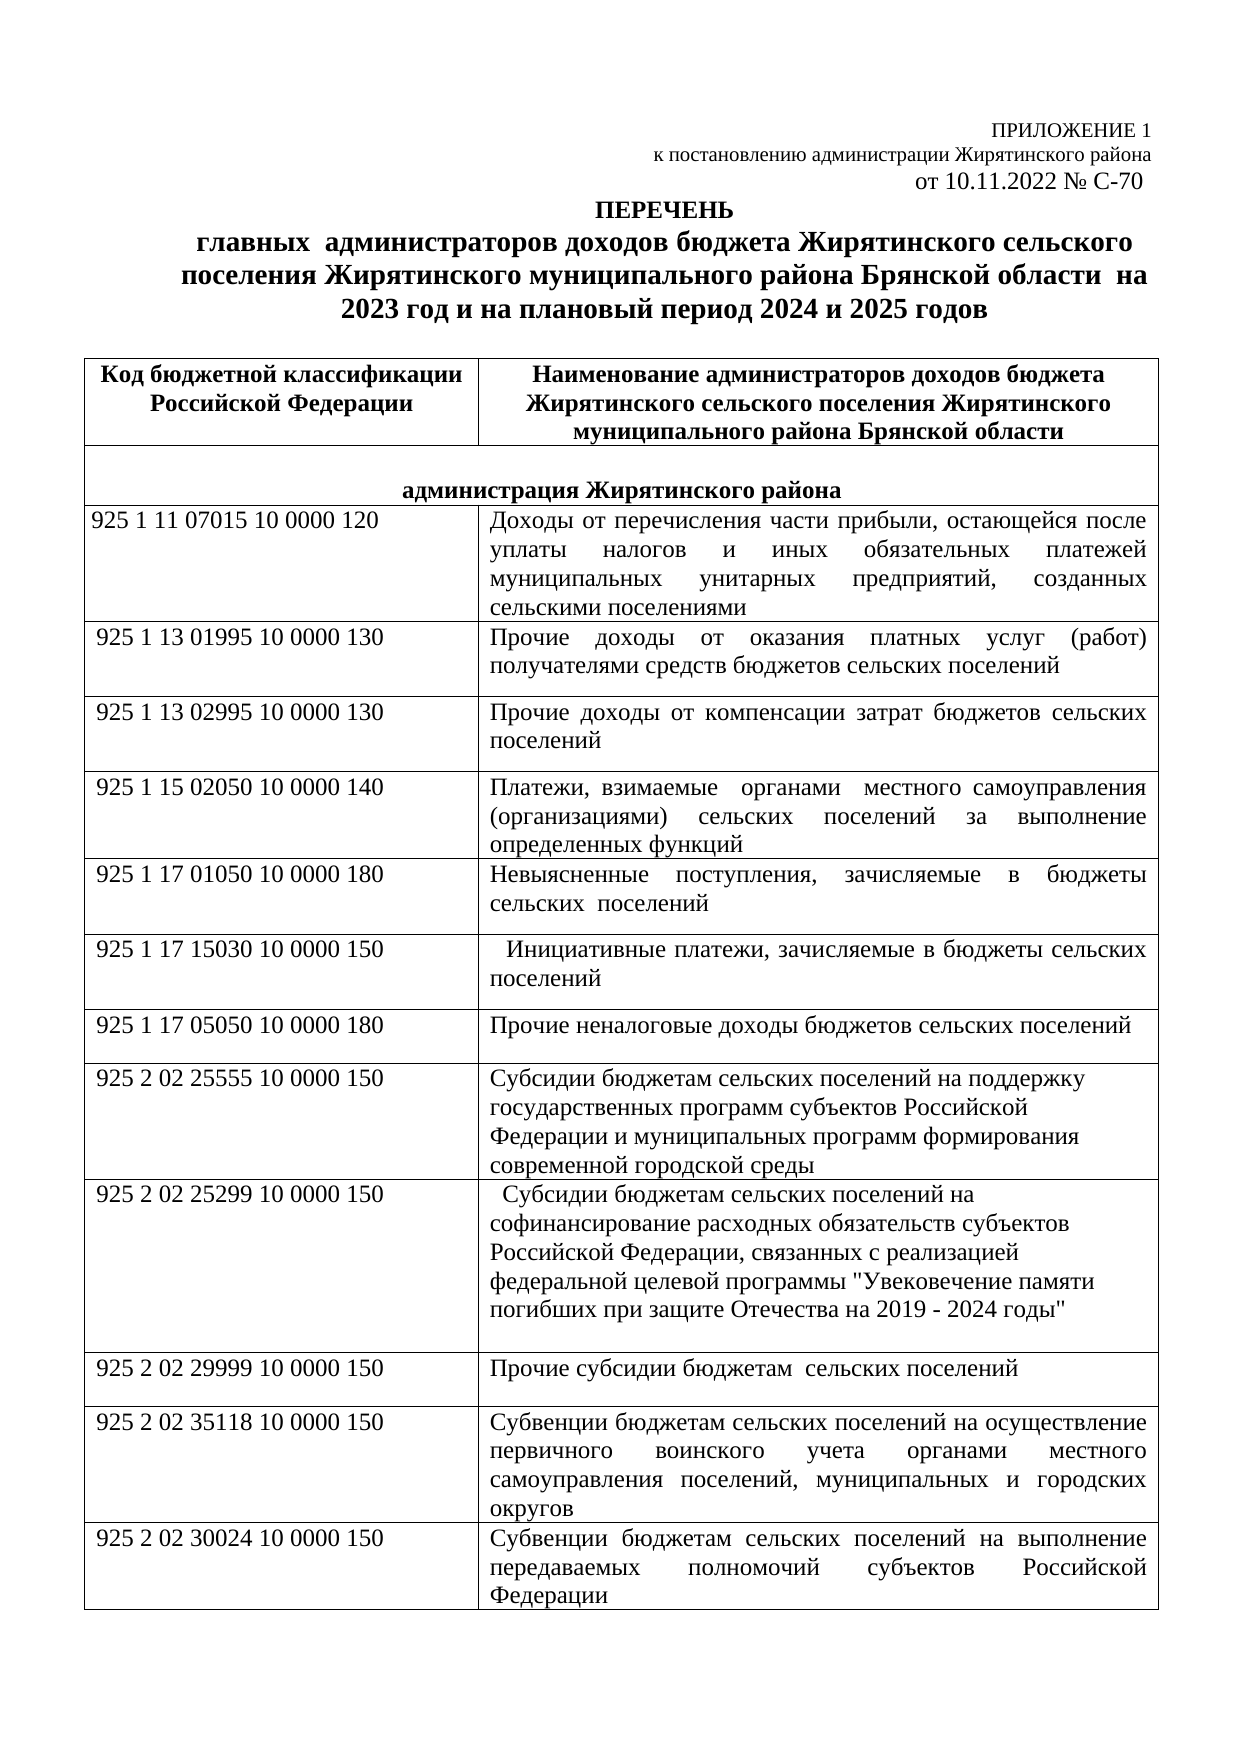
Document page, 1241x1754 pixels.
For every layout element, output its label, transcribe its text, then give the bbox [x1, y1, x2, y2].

table_cell Платежи, взимаемые органами местного самоуправления (организациями) сельских поселений за выполнение определенных функций [479, 772, 1158, 858]
table_cell 925 1 17 05050 10 0000 180 [85, 1010, 478, 1062]
text ПЕРЕЧЕНЬ [177, 195, 1152, 224]
table_header Код бюджетной классификации Российской Федерации [85, 359, 478, 445]
table_cell 925 1 13 01995 10 0000 130 [85, 622, 478, 696]
table_cell 925 1 11 07015 10 0000 120 [85, 506, 478, 621]
table_cell Прочие доходы от компенсации затрат бюджетов сельских поселений [479, 697, 1158, 771]
table_cell 925 2 02 29999 10 0000 150 [85, 1353, 478, 1406]
table_cell 925 1 15 02050 10 0000 140 [85, 772, 478, 858]
text к постановлению администрации Жирятинского района [177, 142, 1152, 166]
table_cell Субвенции бюджетам сельских поселений на осуществление первичного воинского учета органами местного самоуправления поселений, муниципальных и городских округов [479, 1407, 1158, 1522]
table_cell 925 2 02 25555 10 0000 150 [85, 1064, 478, 1178]
table_cell Инициативные платежи, зачисляемые в бюджеты сельских поселений [479, 935, 1158, 1009]
table_cell Прочие доходы от оказания платных услуг (работ) получателями средств бюджетов сельских поселений [479, 622, 1158, 696]
table_cell Прочие неналоговые доходы бюджетов сельских поселений [479, 1010, 1158, 1062]
table_cell 925 2 02 30024 10 0000 150 [85, 1523, 478, 1609]
table_cell 925 1 17 01050 10 0000 180 [85, 859, 478, 933]
table_cell Доходы от перечисления части прибыли, остающейся после уплаты налогов и иных обязательных платежей муниципальных унитарных предприятий, созданных сельскими поселениями [479, 506, 1158, 621]
text ПРИЛОЖЕНИЕ 1 [177, 118, 1152, 142]
table_cell Субвенции бюджетам сельских поселений на выполнение передаваемых полномочий субъектов Российской Федерации [479, 1523, 1158, 1609]
table_cell Субсидии бюджетам сельских поселений на поддержку государственных программ субъектов Российской Федерации и муниципальных программ формирования современной городской среды [479, 1064, 1158, 1178]
table_cell 925 2 02 35118 10 0000 150 [85, 1407, 478, 1522]
table_cell администрация Жирятинского района [85, 446, 1158, 504]
table_cell 925 1 13 02995 10 0000 130 [85, 697, 478, 771]
table_cell Невыясненные поступления, зачисляемые в бюджеты сельских поселений [479, 859, 1158, 933]
table_header Наименование администраторов доходов бюджета Жирятинского сельского поселения Жирятинского муниципального района Брянской области [479, 359, 1158, 445]
text от 10.11.2022 № С-70 [841, 166, 1152, 195]
table_cell 925 1 17 15030 10 0000 150 [85, 935, 478, 1009]
text главных администраторов доходов бюджета Жирятинского сельского поселения Жирятинского муниципального района Брянской области на 2023 год и на плановый период 2024 и 2025 годов [177, 224, 1152, 324]
table_cell Прочие субсидии бюджетам сельских поселений [479, 1353, 1158, 1406]
table_cell 925 2 02 25299 10 0000 150 [85, 1180, 478, 1352]
table_cell Субсидии бюджетам сельских поселений на софинансирование расходных обязательств субъектов Российской Федерации, связанных с реализацией федеральной целевой программы "Увековечение памяти погибших при защите Отечества на 2019 - 2024 годы" [479, 1180, 1158, 1352]
